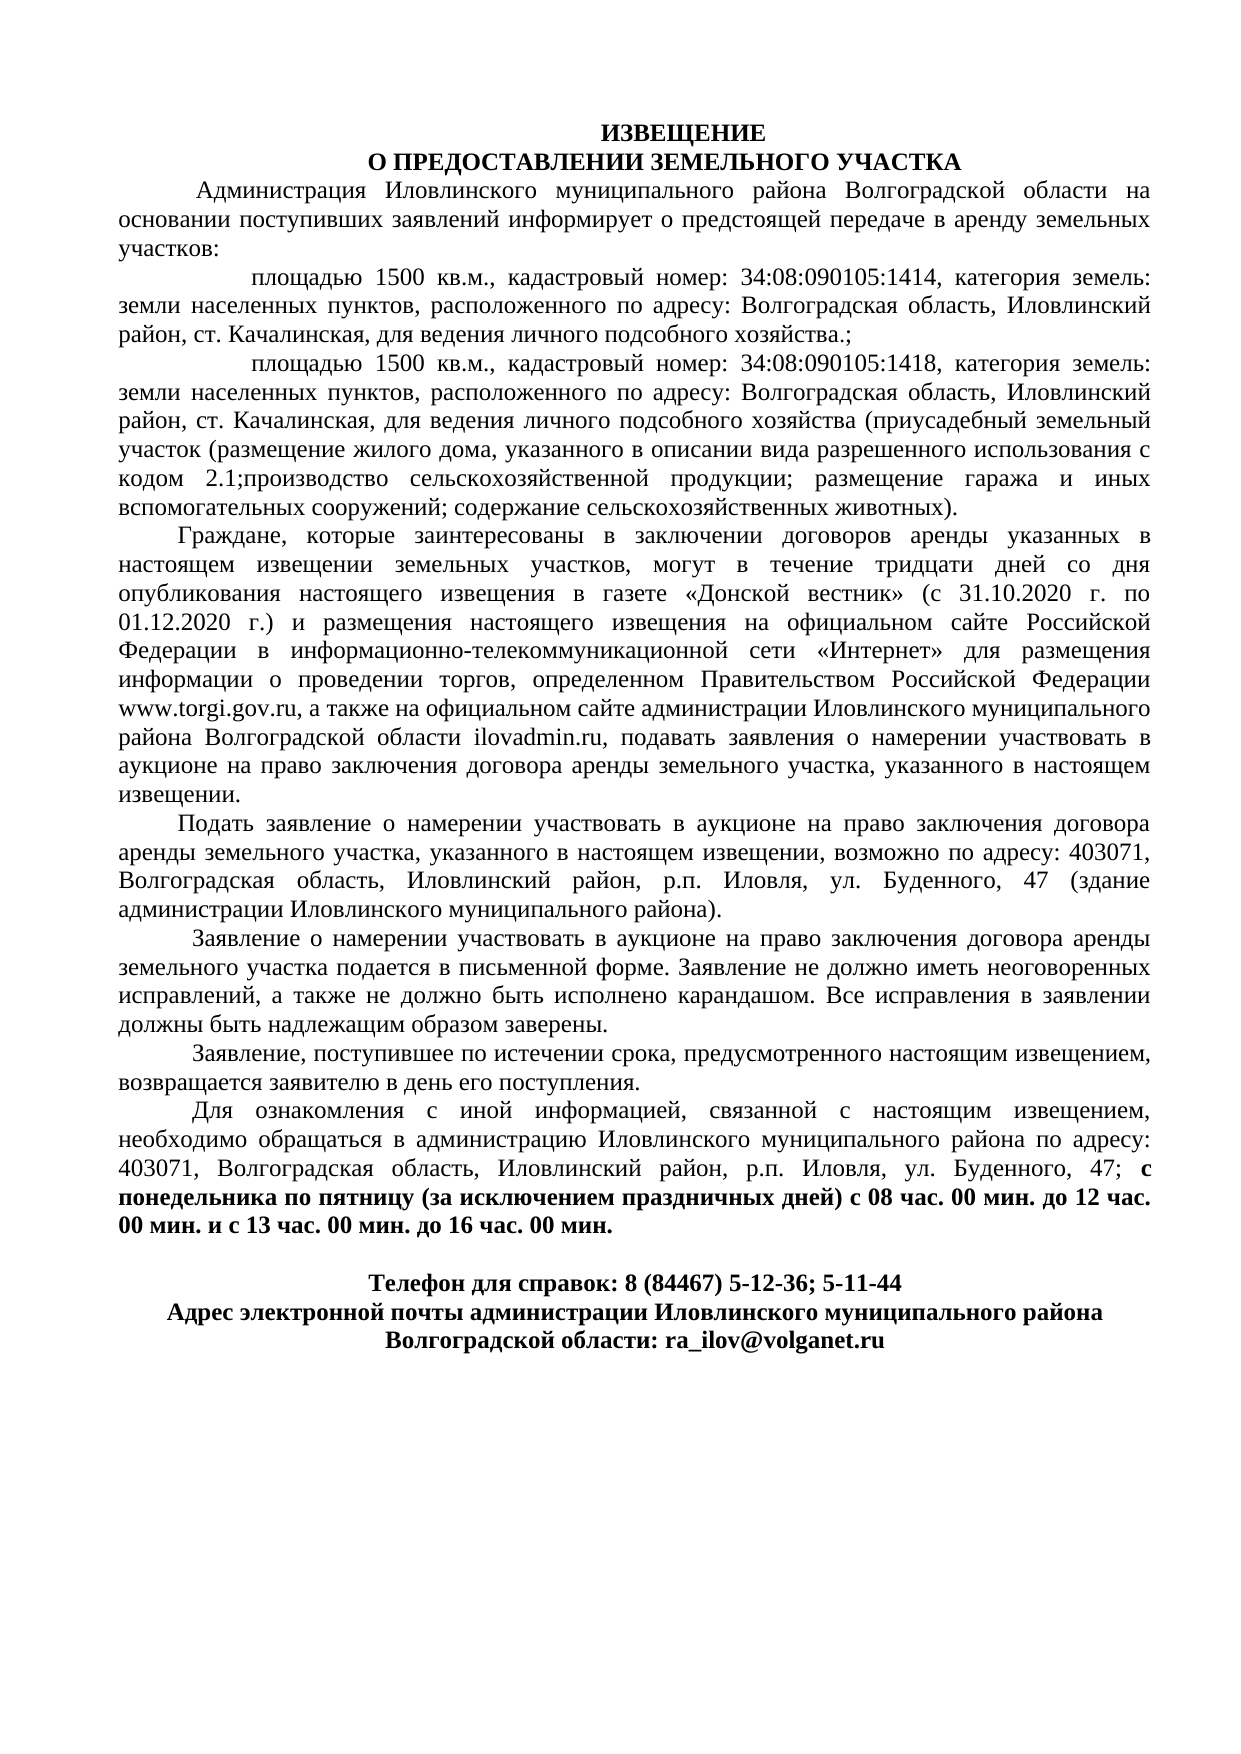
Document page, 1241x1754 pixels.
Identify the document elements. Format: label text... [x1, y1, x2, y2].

text Заявление о намерении участвовать в аукционе на право заключения договора аренды земельного участка подается в письменной форме. Заявление не должно иметь неоговоренных исправлений, а также не должно быть исполнено карандашом. Все исправления в заявлении должны быть надлежащим образом заверены. [118, 923, 1152, 1038]
text площадью 1500 кв.м., кадастровый номер: 34:08:090105:1414, категория земель: земли населенных пунктов, расположенного по адресу: Волгоградская область, Иловлинский район, ст. Качалинская, для ведения личного подсобного хозяйства.; [118, 262, 1152, 348]
text ИЗВЕЩЕНИЕ О ПРЕДОСТАВЛЕНИИ ЗЕМЕЛЬНОГО УЧАСТКА [177, 118, 1152, 176]
text Адрес электронной почты администрации Иловлинского муниципального района Волгоградской области: ra_ilov@volganet.ru [118, 1297, 1152, 1354]
text Администрация Иловлинского муниципального района Волгоградской области на основании поступивших заявлений информирует о предстоящей передаче в аренду земельных участков: [118, 176, 1152, 262]
text Телефон для справок: 8 (84467) 5-12-36; 5-11-44 [118, 1268, 1152, 1297]
text Подать заявление о намерении участвовать в аукционе на право заключения договора аренды земельного участка, указанного в настоящем извещении, возможно по адресу: 403071, Волгоградская область, Иловлинский район, р.п. Иловля, ул. Буденного, 47 (здание администрации Иловлинского муниципального района). [118, 808, 1152, 923]
text Для ознакомления с иной информацией, связанной с настоящим извещением, необходимо обращаться в администрацию Иловлинского муниципального района по адресу: 403071, Волгоградская область, Иловлинский район, р.п. Иловля, ул. Буденного, 47; с понедельника по пятницу (за исключением праздничных дней) с 08 час. 00 мин. до 12 час. 00 мин. и с 13 час. 00 мин. до 16 час. 00 мин. [118, 1096, 1152, 1239]
text Заявление, поступившее по истечении срока, предусмотренного настоящим извещением, возвращается заявителю в день его поступления. [118, 1038, 1152, 1096]
text Граждане, которые заинтересованы в заключении договоров аренды указанных в настоящем извещении земельных участков, могут в течение тридцати дней со дня опубликования настоящего извещения в газете «Донской вестник» (с 31.10.2020 г. по 01.12.2020 г.) и размещения настоящего извещения на официальном сайте Российской Федерации в информационно-телекоммуникационной сети «Интернет» для размещения информации о проведении торгов, определенном Правительством Российской Федерации www.torgi.gov.ru, а также на официальном сайте администрации Иловлинского муниципального района Волгоградской области ilovadmin.ru, подавать заявления о намерении участвовать в аукционе на право заключения договора аренды земельного участка, указанного в настоящем извещении. [118, 521, 1152, 808]
text площадью 1500 кв.м., кадастровый номер: 34:08:090105:1418, категория земель: земли населенных пунктов, расположенного по адресу: Волгоградская область, Иловлинский район, ст. Качалинская, для ведения личного подсобного хозяйства (приусадебный земельный участок (размещение жилого дома, указанного в описании вида разрешенного использования с кодом 2.1;производство сельскохозяйственной продукции; размещение гаража и иных вспомогательных сооружений; содержание сельскохозяйственных животных). [118, 348, 1152, 521]
